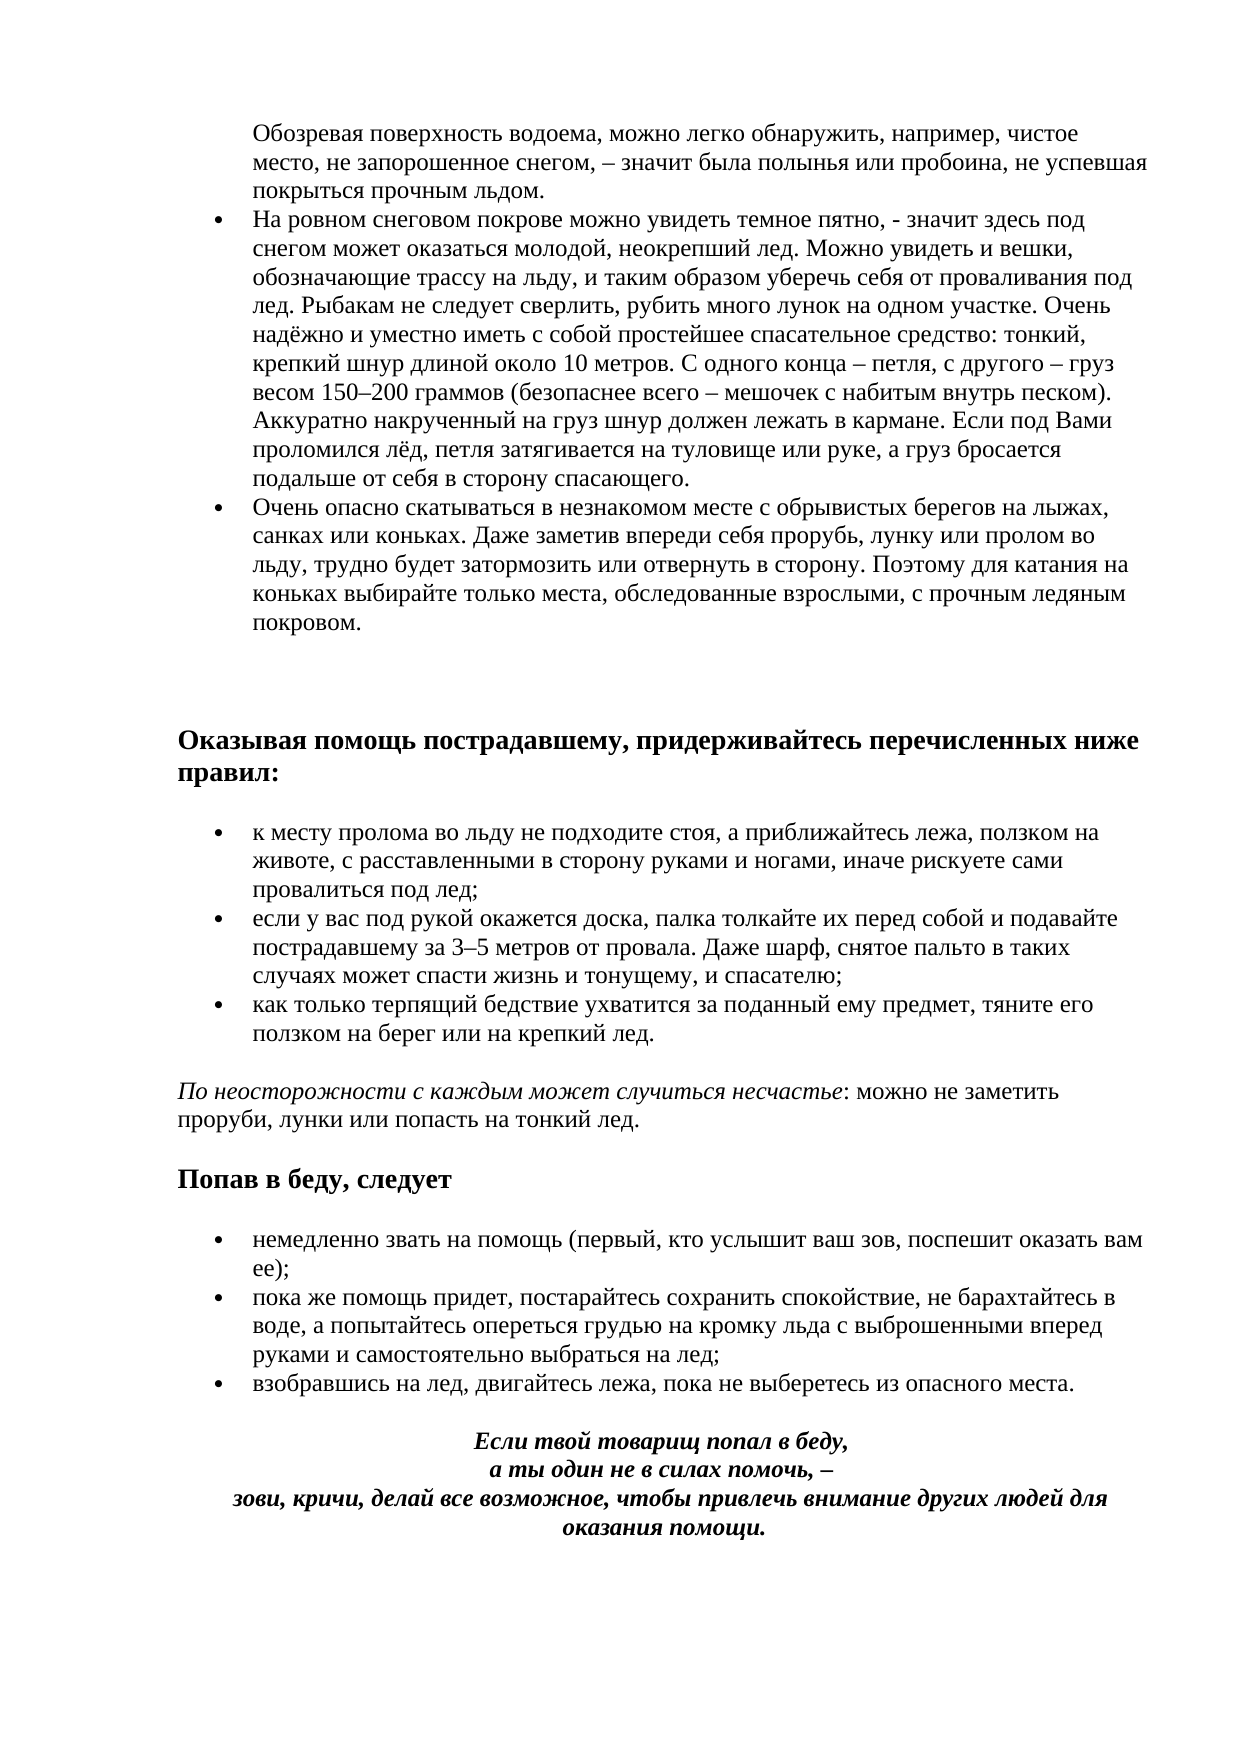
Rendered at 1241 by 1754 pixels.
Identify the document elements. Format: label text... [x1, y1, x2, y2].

text Если твой товарищ попал в беду, а ты один не в силах помочь, – зови, кричи, делай все возможное, чтобы привлечь внимание других людей для оказания помощи. [177, 1426, 1152, 1541]
list взобравшись на лед, двигайтесь лежа, пока не выберетесь из опасного места. [215, 1368, 1152, 1397]
list Очень опасно скатываться в незнакомом месте с обрывистых берегов на лыжах, санках или коньках. Даже заметив впереди себя прорубь, лунку или пролом во льду, трудно будет затормозить или отвернуть в сторону. Поэтому для катания на коньках выбирайте только места, обследованные взрослыми, с прочным ледяным покровом. [215, 492, 1152, 636]
text Попав в беду, следует [177, 1162, 1152, 1195]
text Оказывая помощь пострадавшему, придерживайтесь перечисленных ниже правил: [177, 723, 1152, 787]
list к месту пролома во льду не подходите стоя, а приближайтесь лежа, ползком на животе, с расставленными в сторону руками и ногами, иначе рискуете сами провалиться под лед; [215, 817, 1152, 903]
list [215, 118, 1152, 204]
list если у вас под рукой окажется доска, палка толкайте их перед собой и подавайте пострадавшему за 3–5 метров от провала. Даже шарф, снятое пальто в таких случаях может спасти жизнь и тонущему, и спасателю; [215, 903, 1152, 989]
list пока же помощь придет, постарайтесь сохранить спокойствие, не барахтайтесь в воде, а попытайтесь опереться грудью на кромку льда с выброшенными вперед руками и самостоятельно выбраться на лед; [215, 1282, 1152, 1368]
text По неосторожности с каждым может случиться несчастье: можно не заметить проруби, лунки или попасть на тонкий лед. [177, 1076, 1152, 1133]
list как только терпящий бедствие ухватится за поданный ему предмет, тяните его ползком на берег или на крепкий лед. [215, 989, 1152, 1047]
list немедленно звать на помощь (первый, кто услышит ваш зов, поспешит оказать вам ее); [215, 1224, 1152, 1282]
list На ровном снеговом покрове можно увидеть темное пятно, - значит здесь под снегом может оказаться молодой, неокрепший лед. Можно увидеть и вешки, обозначающие трассу на льду, и таким образом уберечь себя от проваливания под лед. Рыбакам не следует сверлить, рубить много лунок на одном участке. Очень надёжно и уместно иметь с собой простейшее спасательное средство: тонкий, крепкий шнур длиной около 10 метров. С одного конца – петля, с другого – груз весом 150–200 граммов (безопаснее всего – мешочек с набитым внутрь песком). Аккуратно накрученный на груз шнур должен лежать в кармане. Если под Вами проломился лёд, петля затягивается на туловище или руке, а груз бросается подальше от себя в сторону спасающего. [215, 204, 1152, 492]
